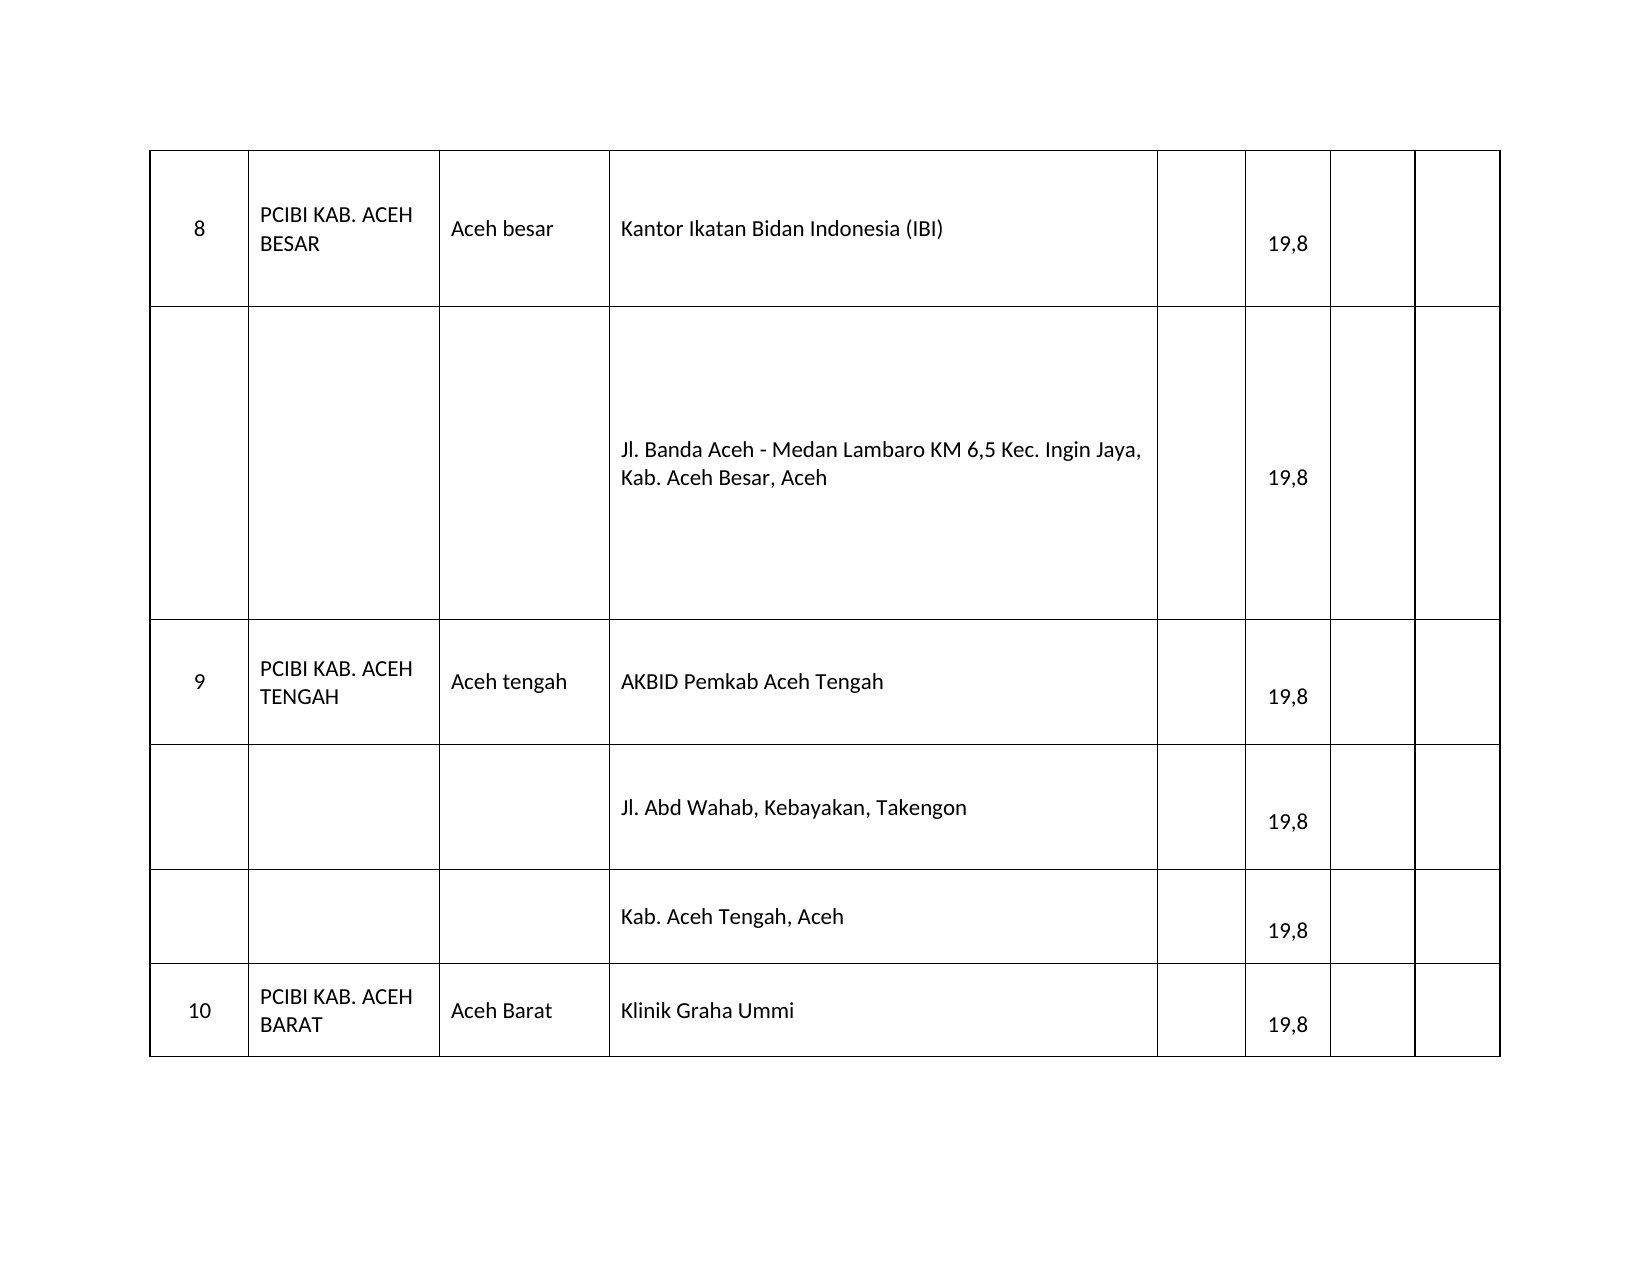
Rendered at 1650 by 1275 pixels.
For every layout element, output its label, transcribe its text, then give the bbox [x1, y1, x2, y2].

table_cell Jl. Abd Wahab, Kebayakan, Takengon [610, 745, 1157, 869]
table_cell [1416, 870, 1499, 962]
table_cell 19,8 [1246, 620, 1330, 744]
table_cell Aceh tengah [440, 620, 609, 744]
table_cell [1158, 620, 1245, 744]
table_cell Jl. Banda Aceh - Medan Lambaro KM 6,5 Kec. Ingin Jaya, Kab. Aceh Besar, Aceh [610, 307, 1157, 619]
table_cell Kab. Aceh Tengah, Aceh [610, 870, 1157, 962]
table_cell 19,8 [1246, 151, 1330, 306]
table_cell [1331, 307, 1414, 619]
table_cell [1416, 151, 1499, 306]
table_cell [1416, 307, 1499, 619]
table_cell [151, 870, 248, 962]
table_cell [1158, 745, 1245, 869]
table_cell [249, 307, 439, 619]
table_cell [1416, 745, 1499, 869]
table_cell 19,8 [1246, 745, 1330, 869]
table_cell 19,8 [1246, 307, 1330, 619]
table_cell 19,8 [1246, 870, 1330, 962]
table_cell [440, 870, 609, 962]
table_cell 10 [151, 964, 248, 1056]
table_cell Aceh Barat [440, 964, 609, 1056]
table_cell [1158, 964, 1245, 1056]
table_cell 19,8 [1246, 964, 1330, 1056]
table_cell [1416, 964, 1499, 1056]
table_cell PCIBI KAB. ACEH TENGAH [249, 620, 439, 744]
table_cell AKBID Pemkab Aceh Tengah [610, 620, 1157, 744]
table_cell [440, 307, 609, 619]
table_cell [1158, 870, 1245, 962]
table_cell [440, 745, 609, 869]
table_cell [1416, 620, 1499, 744]
table_cell [1331, 745, 1414, 869]
table_cell Aceh besar [440, 151, 609, 306]
table_cell [249, 870, 439, 962]
table_cell [1331, 964, 1414, 1056]
table_cell PCIBI KAB. ACEH BARAT [249, 964, 439, 1056]
table_cell [1158, 307, 1245, 619]
table_cell 9 [151, 620, 248, 744]
table_cell PCIBI KAB. ACEH BESAR [249, 151, 439, 306]
table_cell [1331, 870, 1414, 962]
table_cell Kantor Ikatan Bidan Indonesia (IBI) [610, 151, 1157, 306]
table_cell Klinik Graha Ummi [610, 964, 1157, 1056]
table_cell 8 [151, 151, 248, 306]
table_cell [151, 307, 248, 619]
table_cell [1158, 151, 1245, 306]
table_cell [249, 745, 439, 869]
table_cell [151, 745, 248, 869]
table_cell [1331, 151, 1414, 306]
table_cell [1331, 620, 1414, 744]
